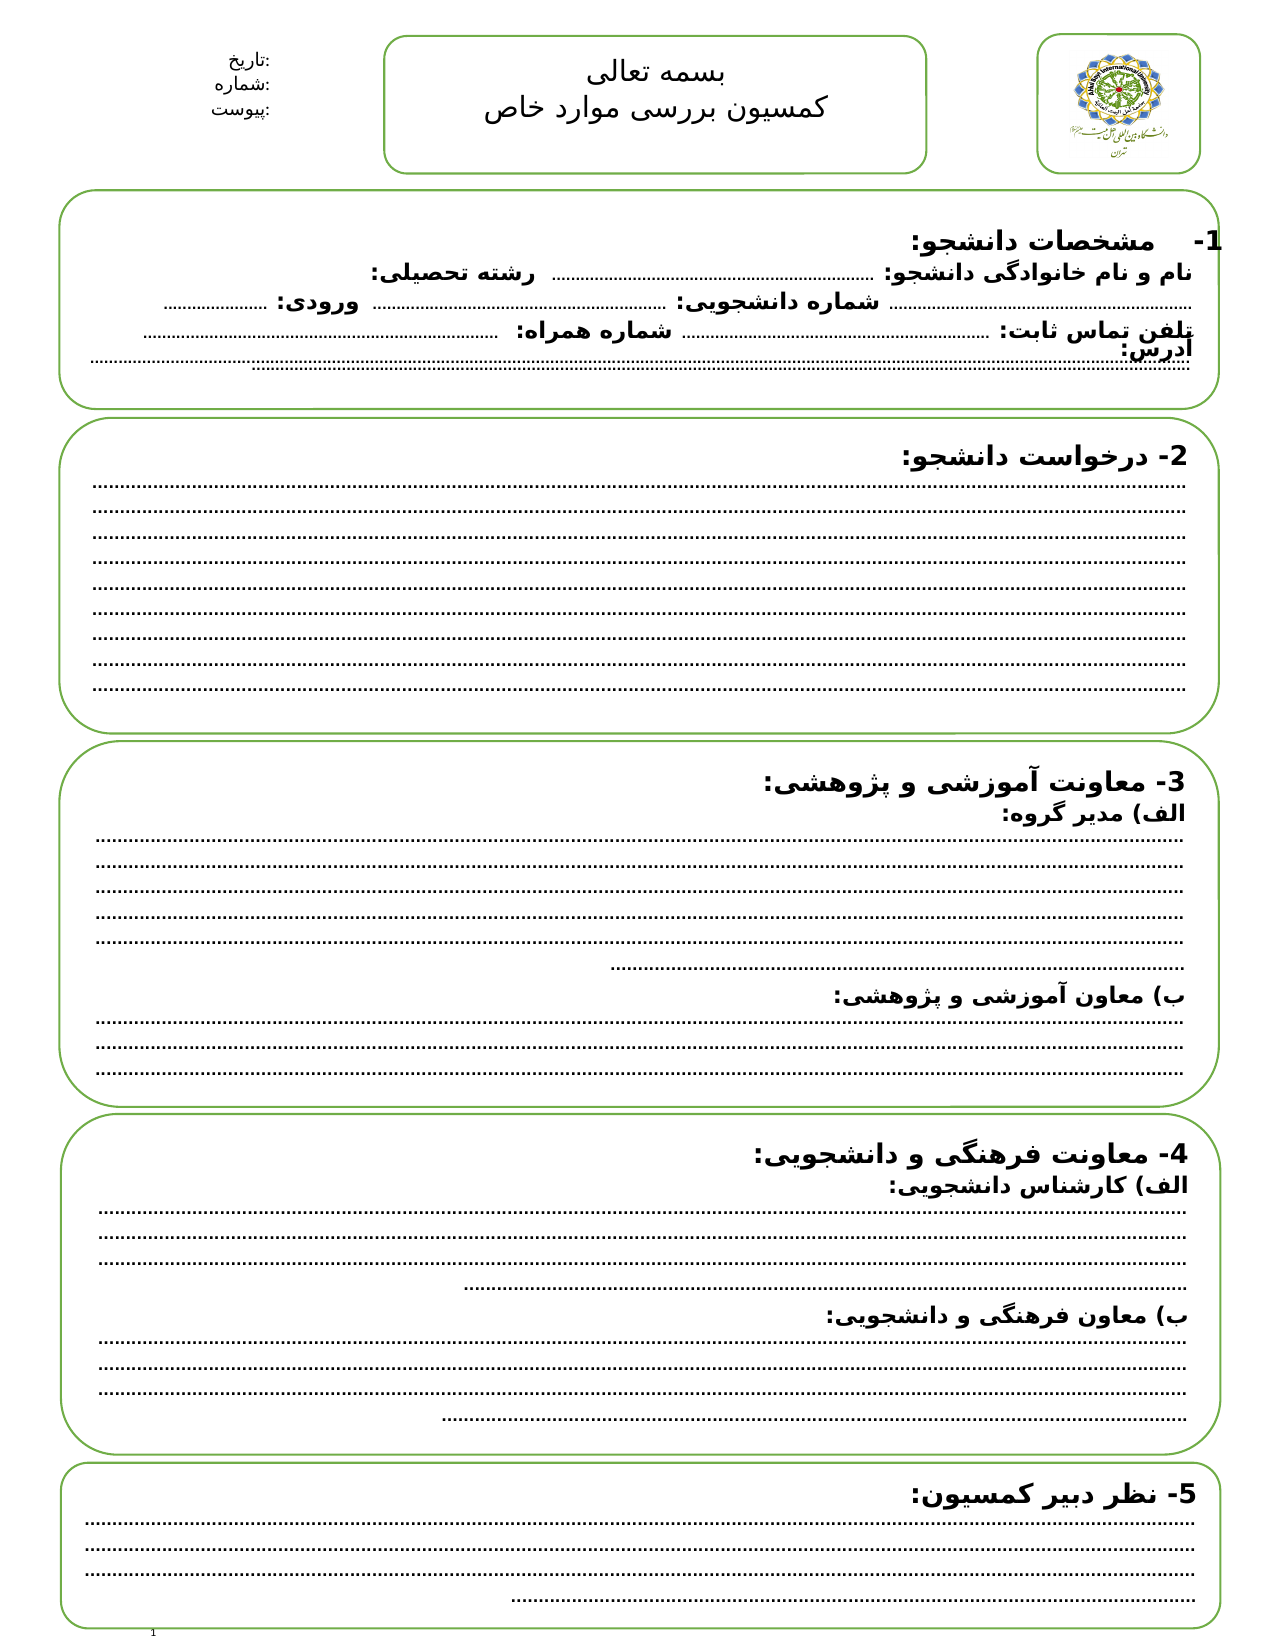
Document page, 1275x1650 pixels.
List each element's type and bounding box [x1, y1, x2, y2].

picture [1069, 50, 1169, 158]
